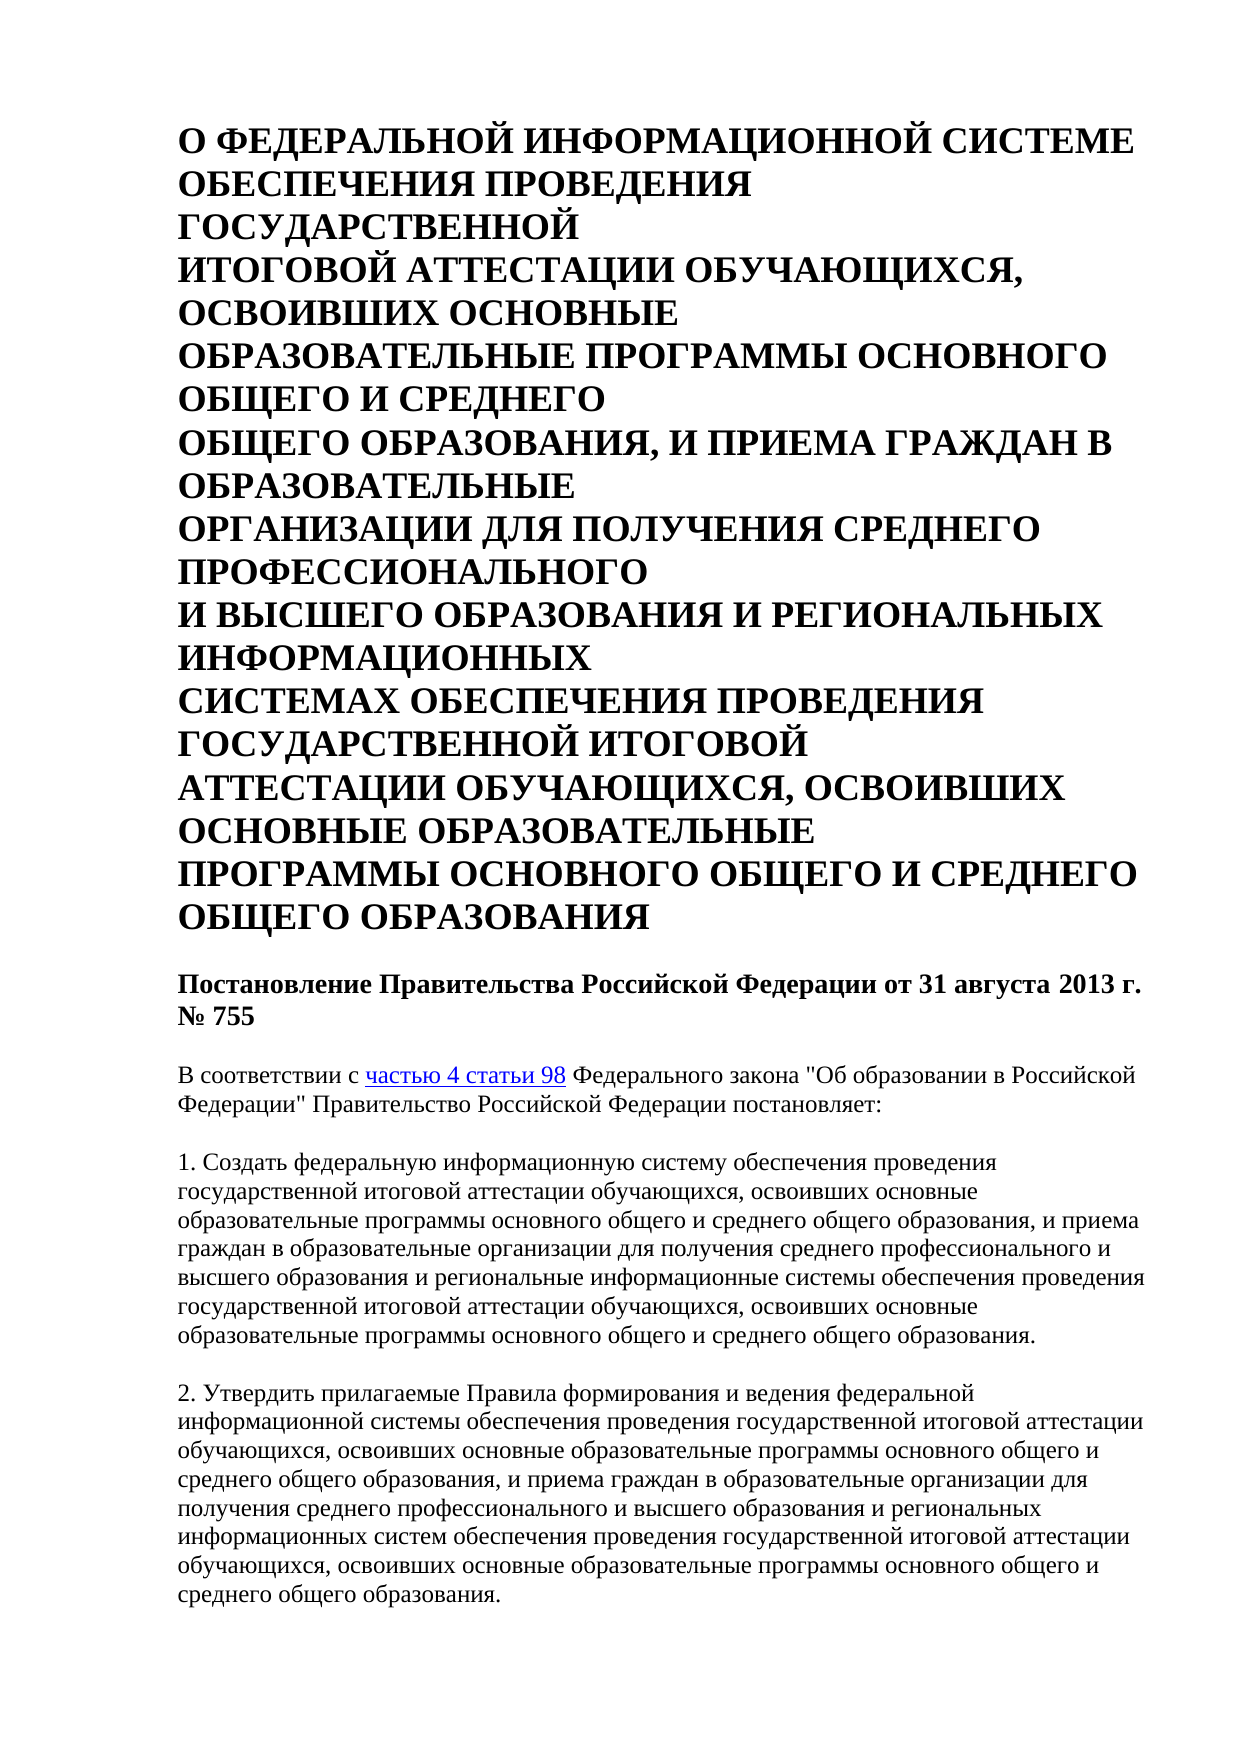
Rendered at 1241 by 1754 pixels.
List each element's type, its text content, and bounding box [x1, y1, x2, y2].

text 2. Утвердить прилагаемые Правила формирования и ведения федеральной информационной системы обеспечения проведения государственной итоговой аттестации обучающихся, освоивших основные образовательные программы основного общего и среднего общего образования, и приема граждан в образовательные организации для получения среднего профессионального и высшего образования и региональных информационных систем обеспечения проведения государственной итоговой аттестации обучающихся, освоивших основные образовательные программы основного общего и среднего общего образования. [177, 1378, 1152, 1608]
text В соответствии с частью 4 статьи 98 Федерального закона "Об образовании в Российской Федерации" Правительство Российской Федерации постановляет: [177, 1061, 1152, 1118]
text 1. Создать федеральную информационную систему обеспечения проведения государственной итоговой аттестации обучающихся, освоивших основные образовательные программы основного общего и среднего общего образования, и приема граждан в образовательные организации для получения среднего профессионального и высшего образования и региональные информационные системы обеспечения проведения государственной итоговой аттестации обучающихся, освоивших основные образовательные программы основного общего и среднего общего образования. [177, 1147, 1152, 1348]
text О ФЕДЕРАЛЬНОЙ ИНФОРМАЦИОННОЙ СИСТЕМЕ ОБЕСПЕЧЕНИЯ ПРОВЕДЕНИЯ ГОСУДАРСТВЕННОЙ ИТОГОВОЙ АТТЕСТАЦИИ ОБУЧАЮЩИХСЯ, ОСВОИВШИХ ОСНОВНЫЕ ОБРАЗОВАТЕЛЬНЫЕ ПРОГРАММЫ ОСНОВНОГО ОБЩЕГО И СРЕДНЕГО ОБЩЕГО ОБРАЗОВАНИЯ, И ПРИЕМА ГРАЖДАН В ОБРАЗОВАТЕЛЬНЫЕ ОРГАНИЗАЦИИ ДЛЯ ПОЛУЧЕНИЯ СРЕДНЕГО ПРОФЕССИОНАЛЬНОГО И ВЫСШЕГО ОБРАЗОВАНИЯ И РЕГИОНАЛЬНЫХ ИНФОРМАЦИОННЫХ СИСТЕМАХ ОБЕСПЕЧЕНИЯ ПРОВЕДЕНИЯ ГОСУДАРСТВЕННОЙ ИТОГОВОЙ АТТЕСТАЦИИ ОБУЧАЮЩИХСЯ, ОСВОИВШИХ ОСНОВНЫЕ ОБРАЗОВАТЕЛЬНЫЕ ПРОГРАММЫ ОСНОВНОГО ОБЩЕГО И СРЕДНЕГО ОБЩЕГО ОБРАЗОВАНИЯ [177, 118, 1152, 937]
text Постановление Правительства Российской Федерации от 31 августа 2013 г. № 755 [177, 967, 1152, 1031]
